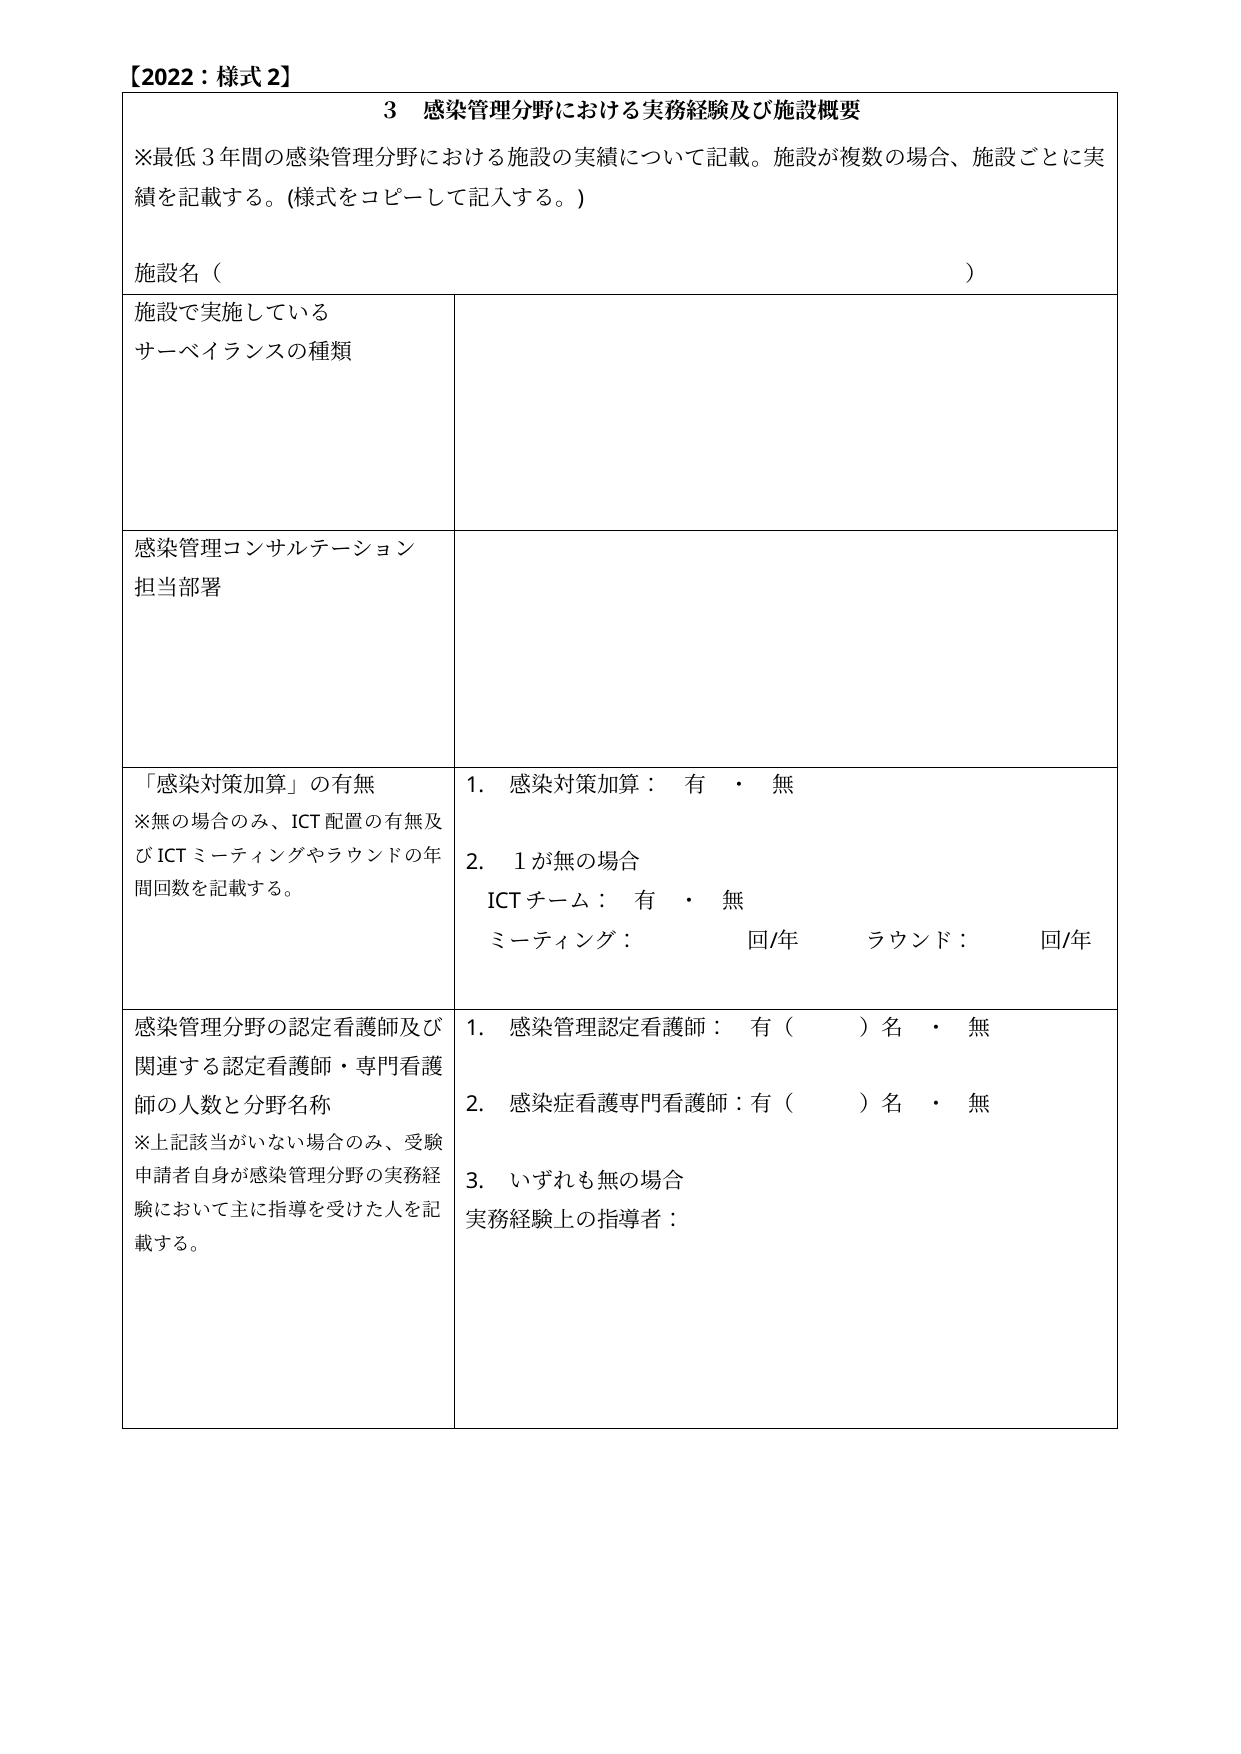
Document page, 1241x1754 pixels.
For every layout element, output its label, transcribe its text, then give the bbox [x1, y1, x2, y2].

table_cell [455, 295, 1117, 530]
table_cell 「感染対策加算」の有無 ※無の場合のみ、ICT配置の有無及びICTミーティングやラウンドの年間回数を記載する。 [123, 768, 454, 1009]
table_header ３ 感染管理分野における実務経験及び施設概要 ※最低３年間の感染管理分野における施設の実績について記載。施設が複数の場合、施設ごとに実績を記載する。(様式をコピーして記入する。) 施設名（ ） [123, 93, 1117, 294]
table_cell 感染管理分野の認定看護師及び関連する認定看護師・専門看護師の人数と分野名称 ※上記該当がいない場合のみ、受験申請者自身が感染管理分野の実務経験において主に指導を受けた人を記載する。 [123, 1010, 454, 1428]
table_cell 感染管理認定看護師： 有（ ）名 ・ 無 感染症看護専門看護師：有（ ）名 ・ 無 いずれも無の場合 実務経験上の指導者： [455, 1010, 1117, 1428]
table_cell [455, 531, 1117, 767]
table_cell 感染対策加算： 有 ・ 無 １が無の場合 ICTチーム： 有 ・ 無 ミーティング： 回/年 ラウンド： 回/年 [455, 768, 1117, 1009]
table_cell 施設で実施している サーベイランスの種類 [123, 295, 454, 530]
table_cell 感染管理コンサルテーション 担当部署 [123, 531, 454, 767]
